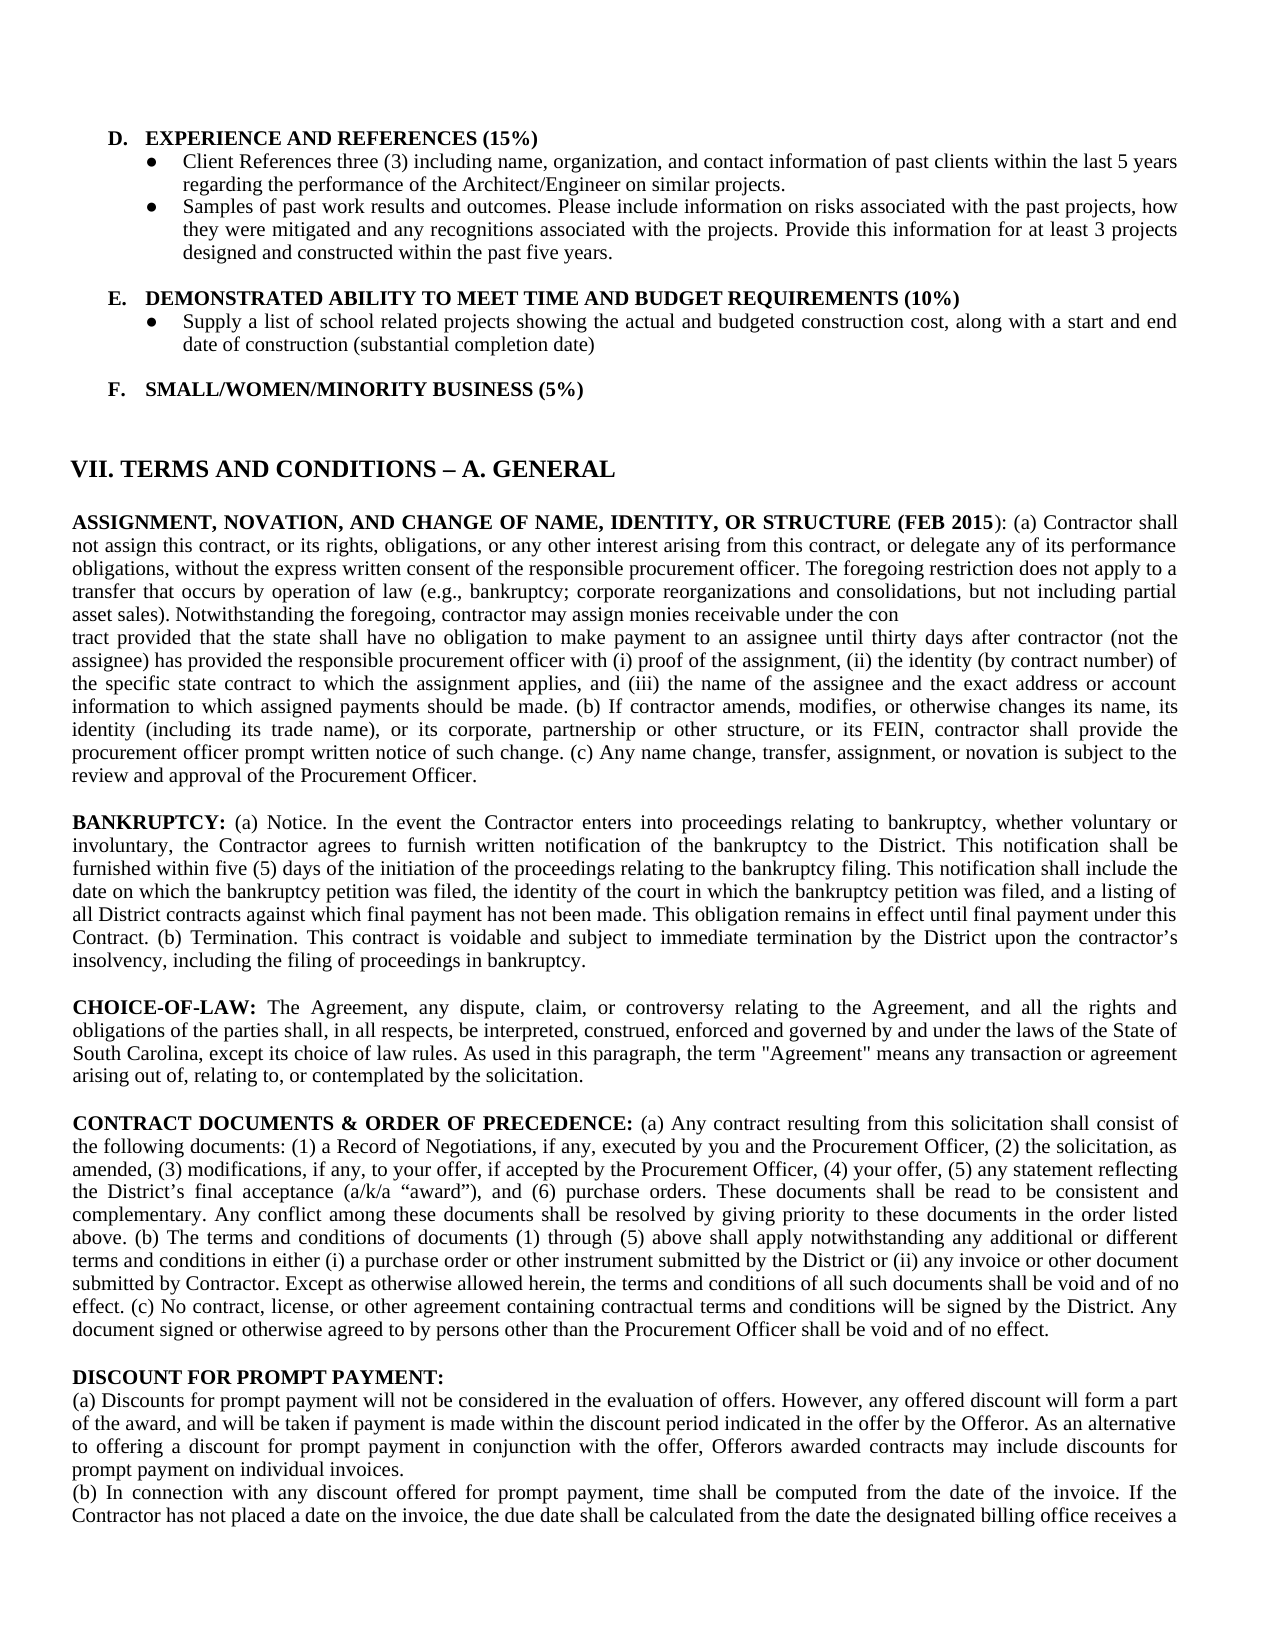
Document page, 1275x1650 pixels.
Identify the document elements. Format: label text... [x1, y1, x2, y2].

text ASSIGNMENT, NOVATION, AND CHANGE OF NAME, IDENTITY, OR STRUCTURE (FEB 2015): (a) Contractor shall not assign this contract, or its rights, obligations, or any other interest arising from this contract, or delegate any of its performance obligations, without the express written consent of the responsible procurement officer. The foregoing restriction does not apply to a transfer that occurs by operation of law (e.g., bankruptcy; corporate reorganizations and consolidations, but not including partial asset sales). Notwithstanding the foregoing, contractor may assign monies receivable under the con [72, 512, 1178, 626]
text VII. TERMS AND CONDITIONS – A. GENERAL [70, 456, 1180, 483]
list DEMONSTRATED ABILITY TO MEET TIME AND BUDGET REQUIREMENTS (10%) [108, 287, 1180, 310]
text CONTRACT DOCUMENTS & ORDER OF PRECEDENCE: (a) Any contract resulting from this solicitation shall consist of the following documents: (1) a Record of Negotiations, if any, executed by you and the Procurement Officer, (2) the solicitation, as amended, (3) modifications, if any, to your offer, if accepted by the Procurement Officer, (4) your offer, (5) any statement reflecting the District’s final acceptance (a/k/a “award”), and (6) purchase orders. These documents shall be read to be consistent and complementary. Any conflict among these documents shall be resolved by giving priority to these documents in the order listed above. (b) The terms and conditions of documents (1) through (5) above shall apply notwithstanding any additional or different terms and conditions in either (i) a purchase order or other instrument submitted by the District or (ii) any invoice or other document submitted by Contractor. Except as otherwise allowed herein, the terms and conditions of all such documents shall be void and of no effect. (c) No contract, license, or other agreement containing contractual terms and conditions will be signed by the District. Any document signed or otherwise agreed to by persons other than the Procurement Officer shall be void and of no effect. [72, 1112, 1180, 1341]
list Samples of past work results and outcomes. Please include information on risks associated with the past projects, how they were mitigated and any recognitions associated with the projects. Provide this information for at least 3 projects designed and constructed within the past five years. [145, 196, 1180, 264]
list Client References three (3) including name, organization, and contact information of past clients within the last 5 years regarding the performance of the Architect/Engineer on similar projects. [145, 150, 1180, 196]
text CHOICE-OF-LAW: The Agreement, any dispute, claim, or controversy relating to the Agreement, and all the rights and obligations of the parties shall, in all respects, be interpreted, construed, enforced and governed by and under the laws of the State of South Carolina, except its choice of law rules. As used in this paragraph, the term "Agreement" means any transaction or agreement arising out of, relating to, or contemplated by the solicitation. [72, 996, 1179, 1087]
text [72, 1481, 1179, 1527]
text BANKRUPTCY: (a) Notice. In the event the Contractor enters into proceedings relating to bankruptcy, whether voluntary or involuntary, the Contractor agrees to furnish written notification of the bankruptcy to the District. This notification shall be furnished within five (5) days of the initiation of the proceedings relating to the bankruptcy filing. This notification shall include the date on which the bankruptcy petition was filed, the identity of the court in which the bankruptcy petition was filed, and a listing of all District contracts against which final payment has not been made. This obligation remains in effect until final payment under this Contract. (b) Termination. This contract is voidable and subject to immediate termination by the District upon the contractor’s insolvency, including the filing of proceedings in bankruptcy. [72, 811, 1179, 972]
text tract provided that the state shall have no obligation to make payment to an assignee until thirty days after contractor (not the assignee) has provided the responsible procurement officer with (i) proof of the assignment, (ii) the identity (by contract number) of the specific state contract to which the assignment applies, and (iii) the name of the assignee and the exact address or account information to which assigned payments should be made. (b) If contractor amends, modifies, or otherwise changes its name, its identity (including its trade name), or its corporate, partnership or other structure, or its FEIN, contractor shall provide the procurement officer prompt written notice of such change. (c) Any name change, transfer, assignment, or novation is subject to the review and approval of the Procurement Officer. [72, 627, 1179, 787]
list EXPERIENCE AND REFERENCES (15%) [108, 127, 1180, 150]
text DISCOUNT FOR PROMPT PAYMENT: [72, 1365, 1207, 1389]
list SMALL/WOMEN/MINORITY BUSINESS (5%) [108, 378, 1180, 401]
list Supply a list of school related projects showing the actual and budgeted construction cost, along with a start and end date of construction (substantial completion date) [145, 310, 1180, 356]
text (a) Discounts for prompt payment will not be considered in the evaluation of offers. However, any offered discount will form a part of the award, and will be taken if payment is made within the discount period indicated in the offer by the Offeror. As an alternative to offering a discount for prompt payment in conjunction with the offer, Offerors awarded contracts may include discounts for prompt payment on individual invoices. [72, 1389, 1179, 1481]
